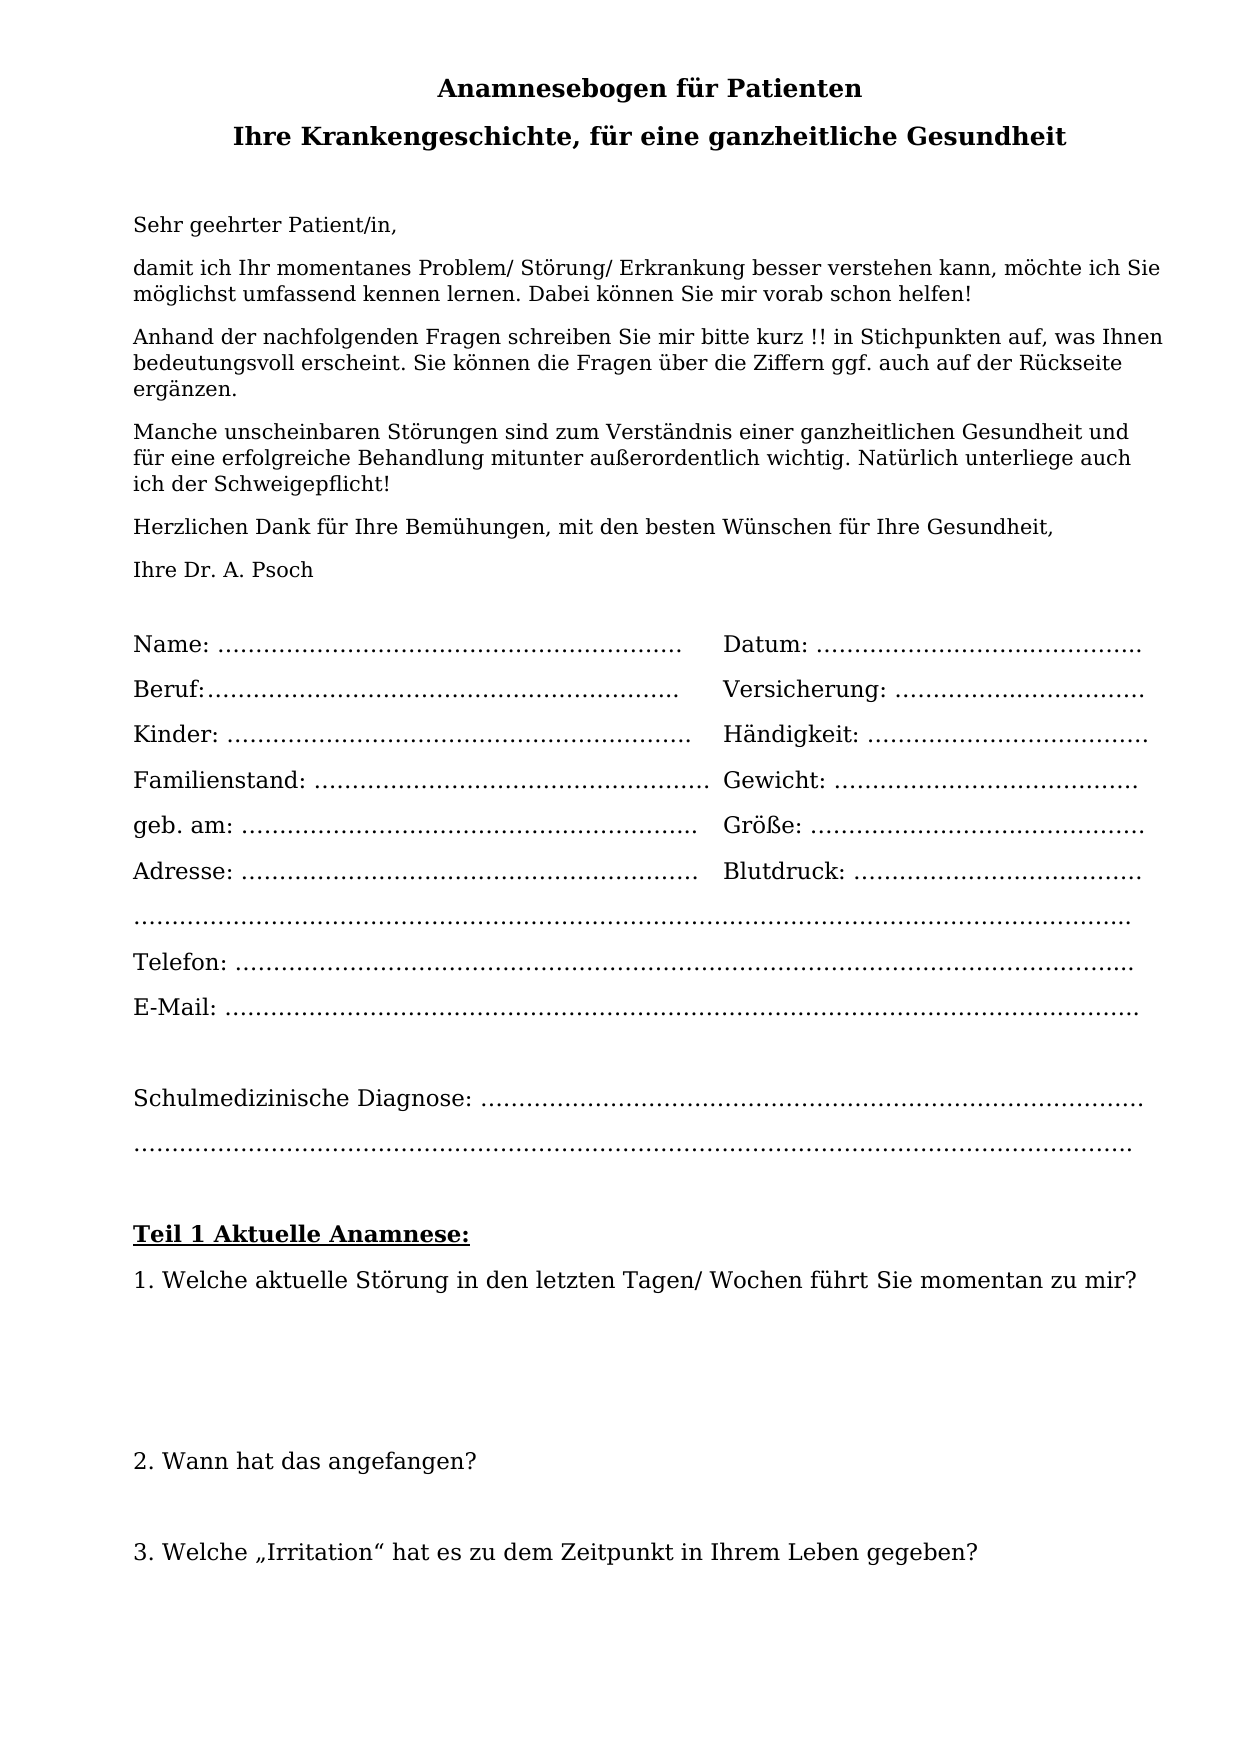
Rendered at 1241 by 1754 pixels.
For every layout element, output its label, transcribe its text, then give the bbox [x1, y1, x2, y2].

text Telefon: …………………………………………………………………………………………………….... [133, 949, 1167, 975]
text 3. Welche „Irritation“ hat es zu dem Zeitpunkt in Ihrem Leben gegeben? [133, 1539, 1167, 1566]
text ………………………………………………………………………………………………………………….. [133, 1130, 1167, 1157]
text Anamnesebogen für Patienten [133, 74, 1167, 103]
text Familienstand: ……………………………………………. Gewicht: …………………………………. [133, 767, 1167, 794]
text Ihre Dr. A. Psoch [133, 558, 1167, 582]
text 2. Wann hat das angefangen? [133, 1448, 1167, 1475]
text Adresse: …………………………………………………… Blutdruck: ………………….…….……… [133, 858, 1167, 884]
text 1. Welche aktuelle Störung in den letzten Tagen/ Wochen führt Sie momentan zu mir? [133, 1267, 1167, 1293]
text Beruf: …………………………………………………….. Versicherung: ……………..……………. [133, 676, 1167, 703]
text Herzlichen Dank für Ihre Bemühungen, mit den besten Wünschen für Ihre Gesundheit, [133, 515, 1167, 539]
text Manche unscheinbaren Störungen sind zum Verständnis einer ganzheitlichen Gesundheit und für eine erfolgreiche Behandlung mitunter außerordentlich wichtig. Natürlich unterliege auch ich der Schweigepflicht! [133, 420, 1167, 497]
text Name: ……………………………………………………. Datum: ………………………..………….. [133, 631, 1167, 657]
text Kinder: ……………………………………………………. Händigkeit: …………………….………… [133, 722, 1167, 748]
text ………………………………………………………………………………………….…………….………... [133, 903, 1167, 930]
text E-Mail: ……………………………………………………………………………………………….……….. [133, 994, 1167, 1021]
text Teil 1 Aktuelle Anamnese: [133, 1221, 1167, 1248]
text geb. am: …………………………………………………... Größe: ……………………….……………. [133, 812, 1167, 839]
text Anhand der nachfolgenden Fragen schreiben Sie mir bitte kurz !! in Stichpunkten auf, was Ihnen bedeutungsvoll erscheint. Sie können die Fragen über die Ziffern ggf. auch auf der Rückseite ergänzen. [133, 325, 1167, 402]
text Ihre Krankengeschichte, für eine ganzheitliche Gesundheit [133, 122, 1167, 152]
text damit ich Ihr momentanes Problem/ Störung/ Erkrankung besser verstehen kann, möchte ich Sie möglichst umfassend kennen lernen. Dabei können Sie mir vorab schon helfen! [133, 256, 1167, 307]
text Schulmedizinische Diagnose: …………………………………………………………………………… [133, 1085, 1167, 1112]
text Sehr geehrter Patient/in, [133, 213, 1167, 238]
